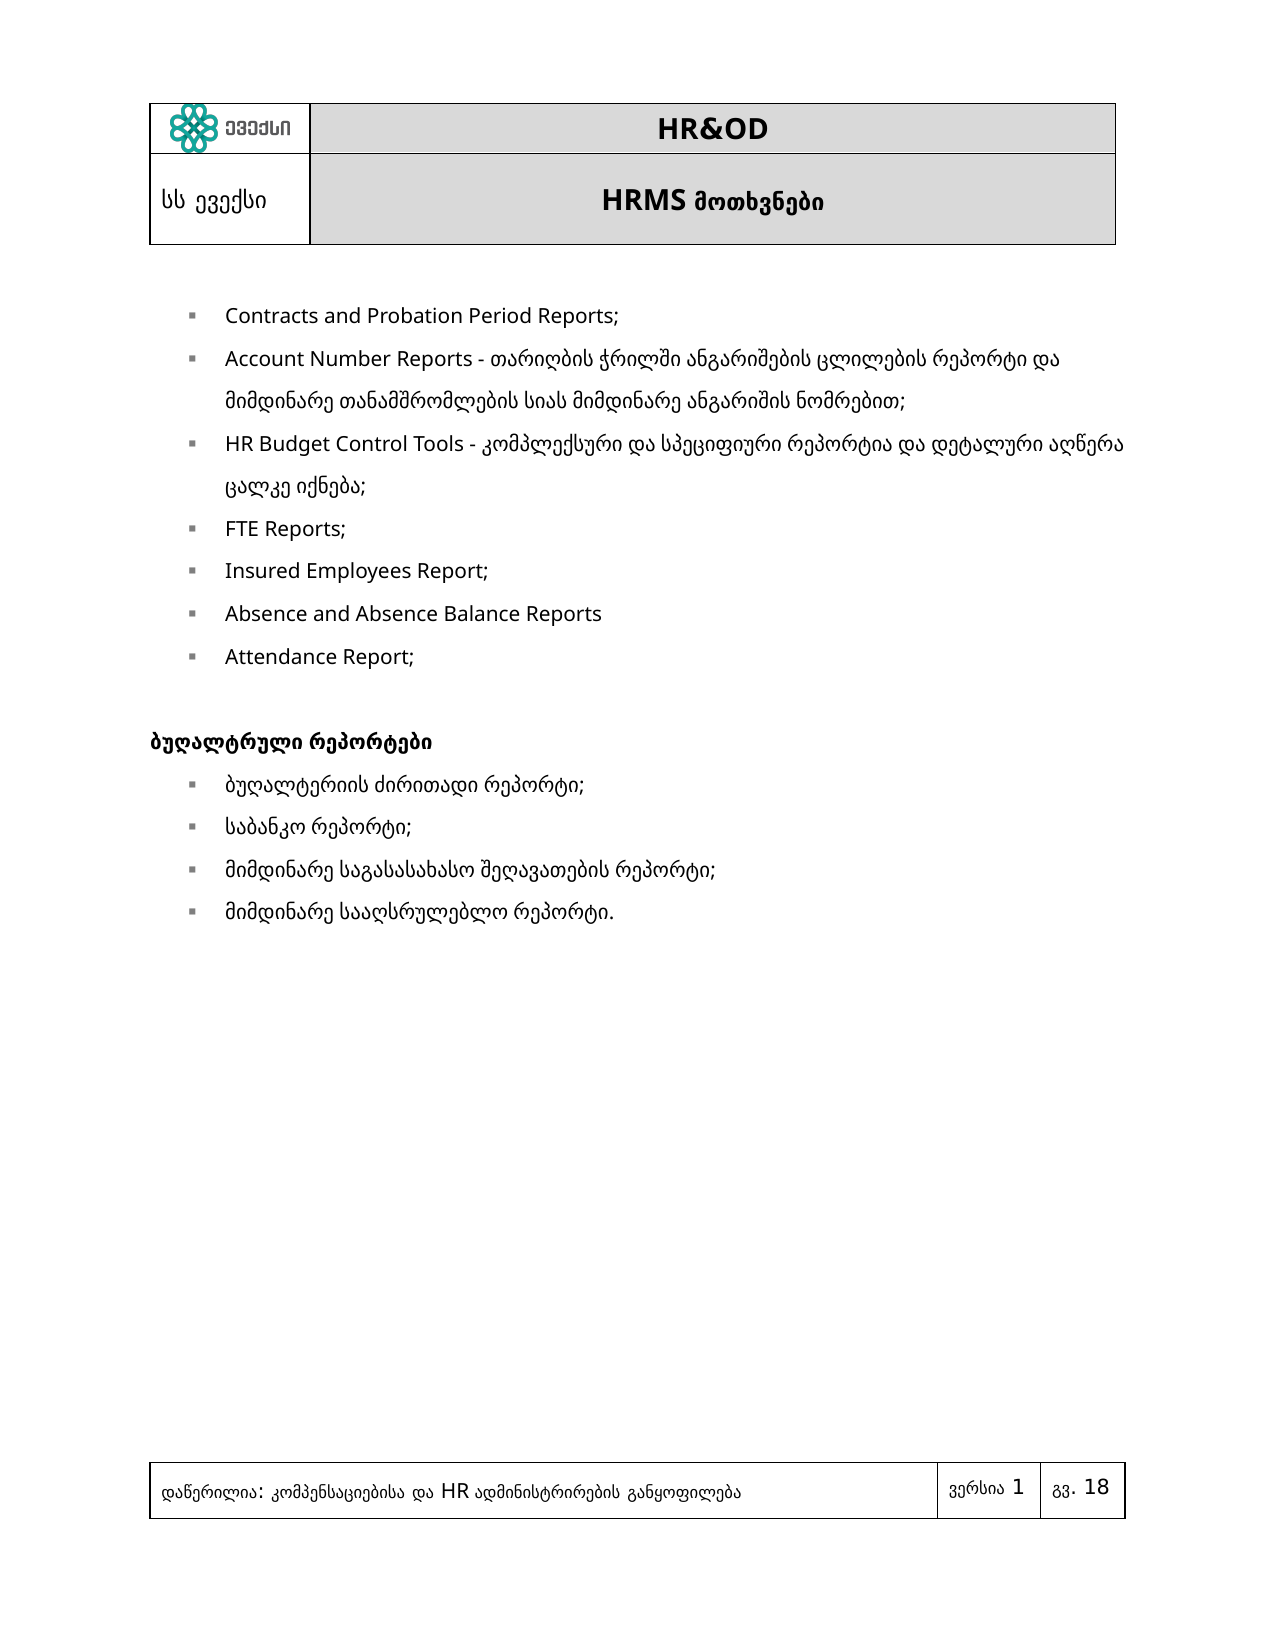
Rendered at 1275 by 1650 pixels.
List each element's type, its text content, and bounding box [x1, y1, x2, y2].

list ბუღალტერიის ძირითადი რეპორტი; [187, 770, 1125, 798]
picture [170, 104, 290, 153]
list Contracts and Probation Period Reports; [187, 301, 1125, 329]
subtitle ბუღალტრული რეპორტები [150, 727, 1125, 756]
list მიმდინარე სააღსრულებლო რეპორტი. [187, 897, 1125, 926]
list HR Budget Control Tools - კომპლექსური და სპეციფიური რეპორტია და დეტალური აღწერა ცალკე იქნება; [187, 429, 1125, 500]
list Absence and Absence Balance Reports [187, 599, 1125, 628]
list Insured Employees Report; [187, 557, 1125, 585]
list მიმდინარე საგასასახასო შეღავათების რეპორტი; [187, 855, 1125, 883]
list Attendance Report; [187, 642, 1125, 670]
list Account Number Reports - თარიღბის ჭრილში ანგარიშების ცლილების რეპორტი და მიმდინარე თანამშრომლების სიას მიმდინარე ანგარიშის ნომრებით; [187, 344, 1125, 415]
list FTE Reports; [187, 514, 1125, 542]
list საბანკო რეპორტი; [187, 812, 1125, 841]
